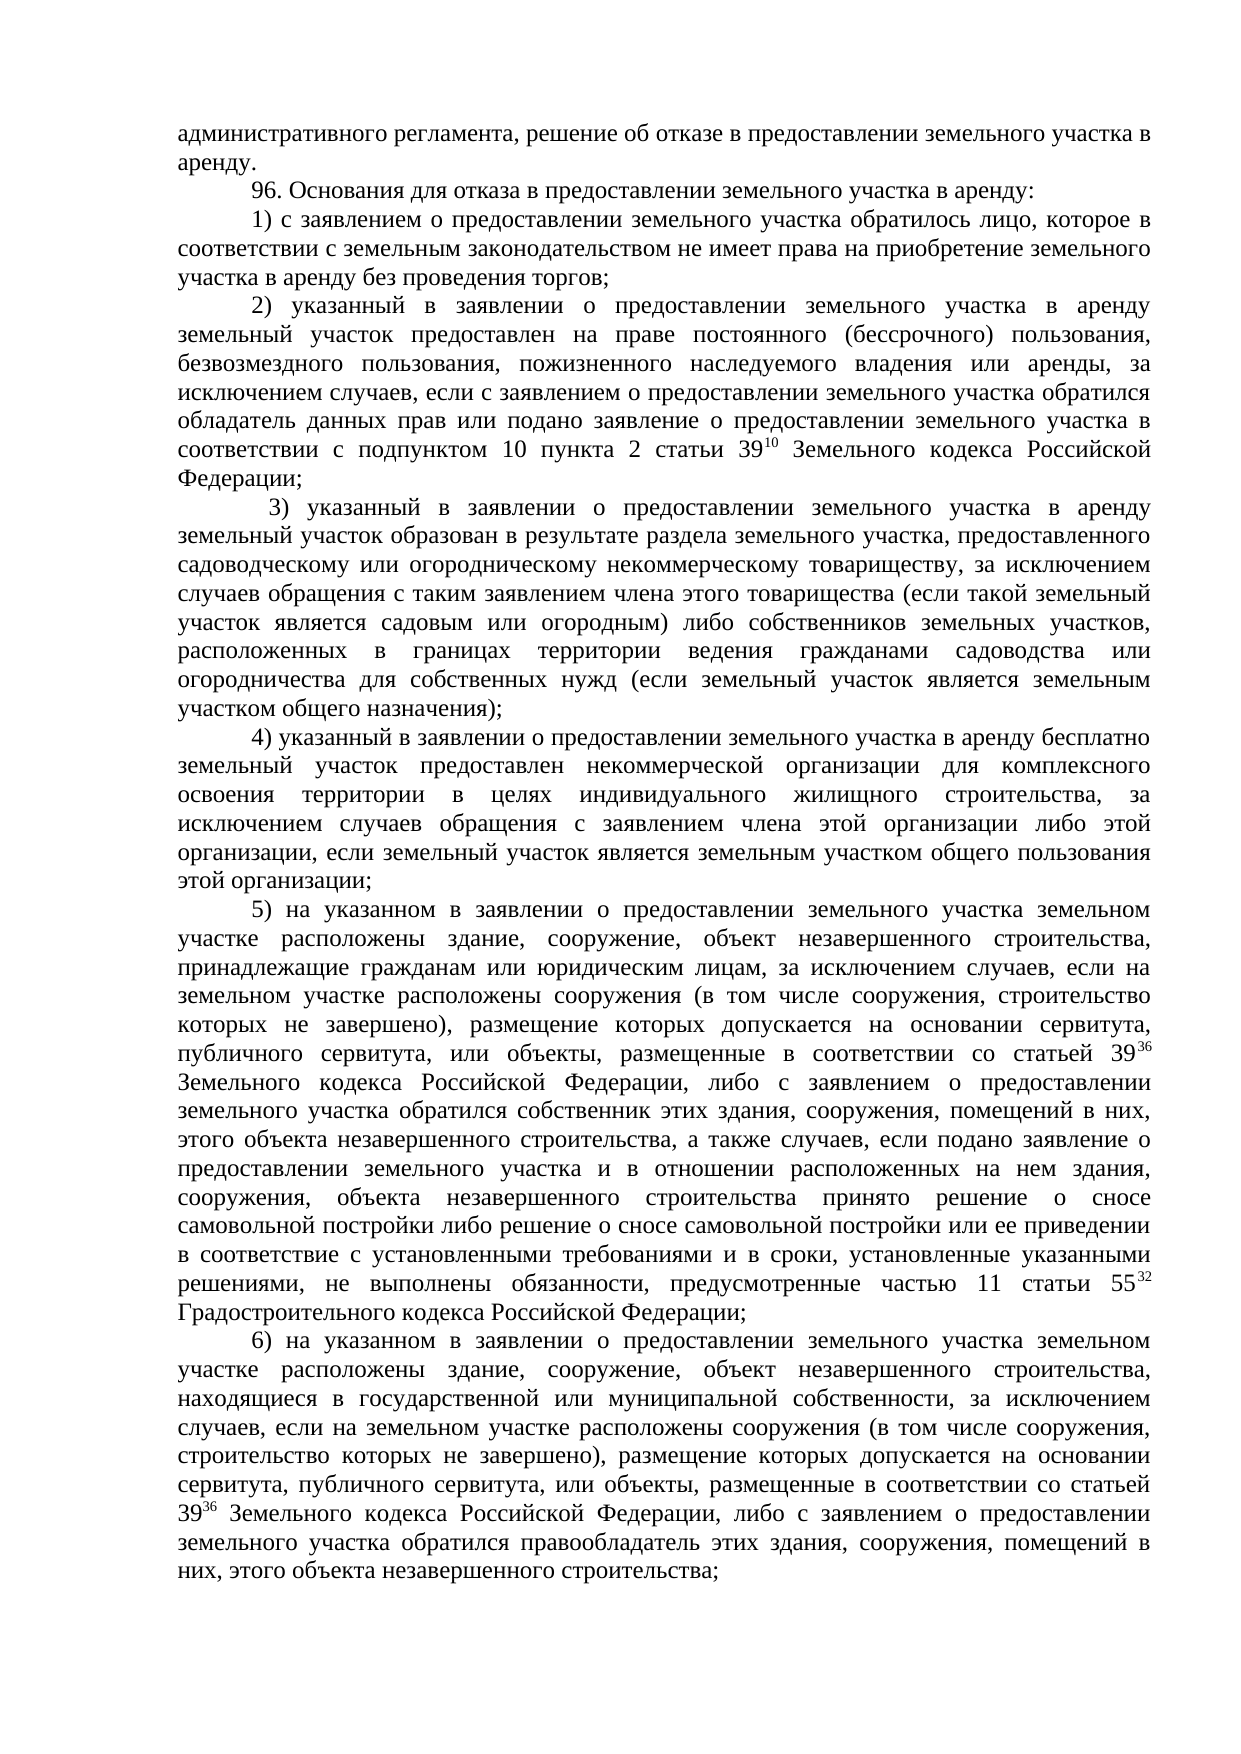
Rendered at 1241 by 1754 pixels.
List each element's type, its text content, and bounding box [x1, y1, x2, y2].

text 6) на указанном в заявлении о предоставлении земельного участка земельном участке расположены здание, сооружение, объект незавершенного строительства, находящиеся в государственной или муниципальной собственности, за исключением случаев, если на земельном участке расположены сооружения (в том числе сооружения, строительство которых не завершено), размещение которых допускается на основании сервитута, публичного сервитута, или объекты, размещенные в соответствии со статьей 3936 Земельного кодекса Российской Федерации, либо с заявлением о предоставлении земельного участка обратился правообладатель этих здания, сооружения, помещений в них, этого объекта незавершенного строительства; [177, 1326, 1152, 1584]
text 96. Основания для отказа в предоставлении земельного участка в аренду: [177, 176, 1152, 204]
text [177, 118, 1152, 176]
text 5) на указанном в заявлении о предоставлении земельного участка земельном участке расположены здание, сооружение, объект незавершенного строительства, принадлежащие гражданам или юридическим лицам, за исключением случаев, если на земельном участке расположены сооружения (в том числе сооружения, строительство которых не завершено), размещение которых допускается на основании сервитута, публичного сервитута, или объекты, размещенные в соответствии со статьей 3936 Земельного кодекса Российской Федерации, либо с заявлением о предоставлении земельного участка обратился собственник этих здания, сооружения, помещений в них, этого объекта незавершенного строительства, а также случаев, если подано заявление о предоставлении земельного участка и в отношении расположенных на нем здания, сооружения, объекта незавершенного строительства принято решение о сносе самовольной постройки либо решение о сносе самовольной постройки или ее приведении в соответствие с установленными требованиями и в сроки, установленные указанными решениями, не выполнены обязанности, предусмотренные частью 11 статьи 5532 Градостроительного кодекса Российской Федерации; [177, 894, 1152, 1326]
text 2) указанный в заявлении о предоставлении земельного участка в аренду земельный участок предоставлен на праве постоянного (бессрочного) пользования, безвозмездного пользования, пожизненного наследуемого владения или аренды, за исключением случаев, если с заявлением о предоставлении земельного участка обратился обладатель данных прав или подано заявление о предоставлении земельного участка в соответствии с подпунктом 10 пункта 2 статьи 3910 Земельного кодекса Российской Федерации; [177, 291, 1152, 492]
text 4) указанный в заявлении о предоставлении земельного участка в аренду бесплатно земельный участок предоставлен некоммерческой организации для комплексного освоения территории в целях индивидуального жилищного строительства, за исключением случаев обращения с заявлением члена этой организации либо этой организации, если земельный участок является земельным участком общего пользования этой организации; [177, 722, 1152, 894]
text 3) указанный в заявлении о предоставлении земельного участка в аренду земельный участок образован в результате раздела земельного участка, предоставленного садоводческому или огородническому некоммерческому товариществу, за исключением случаев обращения с таким заявлением члена этого товарищества (если такой земельный участок является садовым или огородным) либо собственников земельных участков, расположенных в границах территории ведения гражданами садоводства или огородничества для собственных нужд (если земельный участок является земельным участком общего назначения); [177, 492, 1152, 722]
text 1) с заявлением о предоставлении земельного участка обратилось лицо, которое в соответствии с земельным законодательством не имеет права на приобретение земельного участка в аренду без проведения торгов; [177, 204, 1152, 291]
